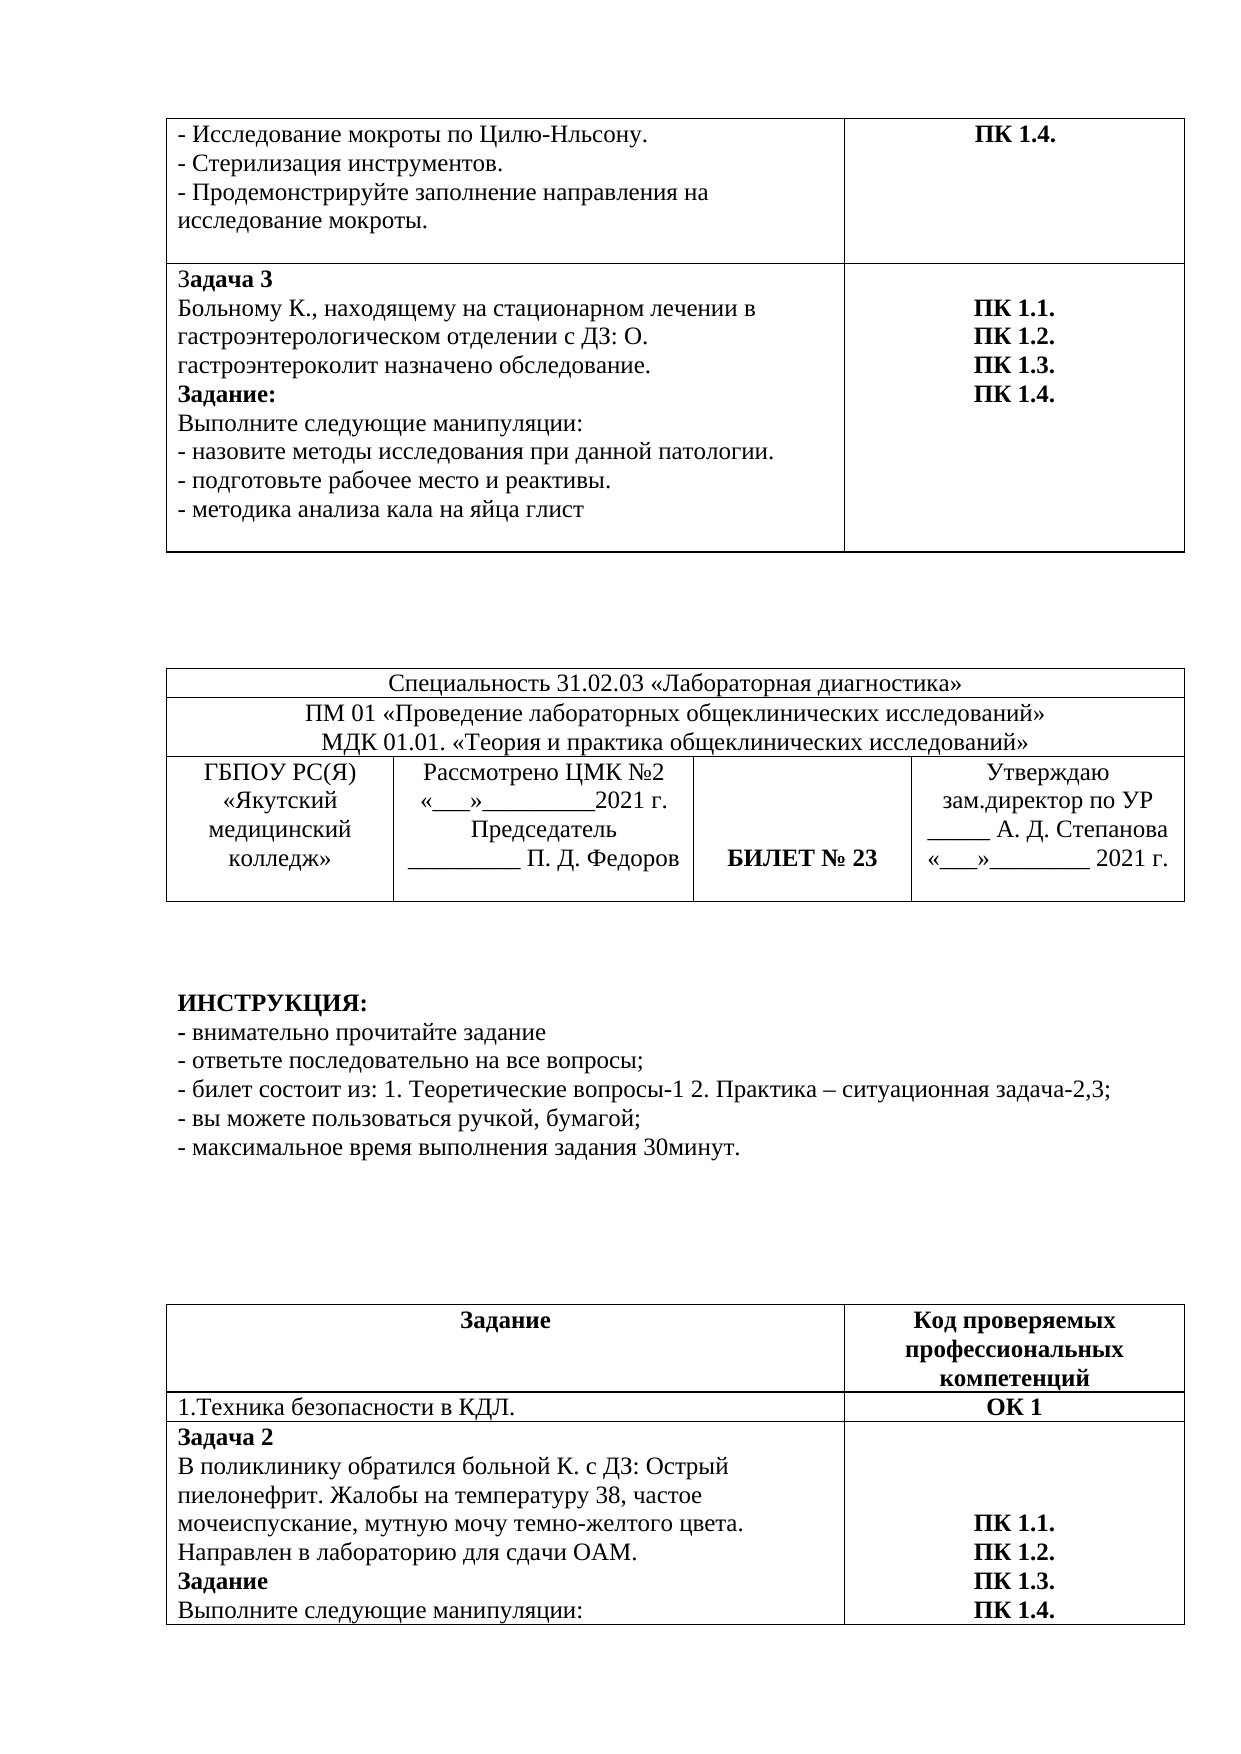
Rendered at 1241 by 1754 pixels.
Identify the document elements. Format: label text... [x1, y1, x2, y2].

table_cell ОК 1 [845, 1393, 1184, 1421]
table_header Код проверяемых профессиональных компетенций [845, 1305, 1184, 1391]
text - билет состоит из: 1. Теоретические вопросы-1 2. Практика – ситуационная задача-2,3; [177, 1074, 1152, 1103]
table_cell 1.Техника безопасности в КДЛ. [167, 1393, 844, 1421]
table_cell ПК 1.1. ПК 1.2. ПК 1.3. ПК 1.4. [845, 264, 1184, 551]
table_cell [845, 1422, 1184, 1623]
table_cell Задача 3 Больному К., находящему на стационарном лечении в гастроэнтерологическом отделении с ДЗ: О. гастроэнтероколит назначено обследование. Задание: Выполните следующие манипуляции: - назовите методы исследования при данной патологии. - подготовьте рабочее место и реактивы. - методика анализа кала на яйца глист [167, 264, 844, 551]
table_cell ПМ 01 «Проведение лабораторных общеклинических исследований» МДК 01.01. «Теория и практика общеклинических исследований» [167, 698, 1184, 756]
table_header Задание [167, 1305, 844, 1391]
table_cell Утверждаю зам.директор по УР _____ А. Д. Степанова «___»________ 2021 г. [912, 757, 1184, 901]
table_cell Рассмотрено ЦМК №2 «___»_________2021 г. Председатель _________ П. Д. Федоров [394, 757, 693, 901]
table_header Специальность 31.02.03 «Лабораторная диагностика» [167, 669, 1184, 697]
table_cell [167, 119, 844, 263]
table_cell ГБПОУ РС(Я) «Якутский медицинский колледж» [167, 757, 393, 901]
text ИНСТРУКЦИЯ: [177, 988, 1152, 1017]
text - внимательно прочитайте задание [177, 1017, 1152, 1045]
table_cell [845, 119, 1184, 263]
text - ответьте последовательно на все вопросы; [177, 1045, 1152, 1074]
table_cell БИЛЕТ № 23 [694, 757, 911, 901]
text - максимальное время выполнения задания 30минут. [177, 1132, 1152, 1160]
text - вы можете пользоваться ручкой, бумагой; [177, 1103, 1152, 1132]
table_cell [167, 1422, 844, 1623]
